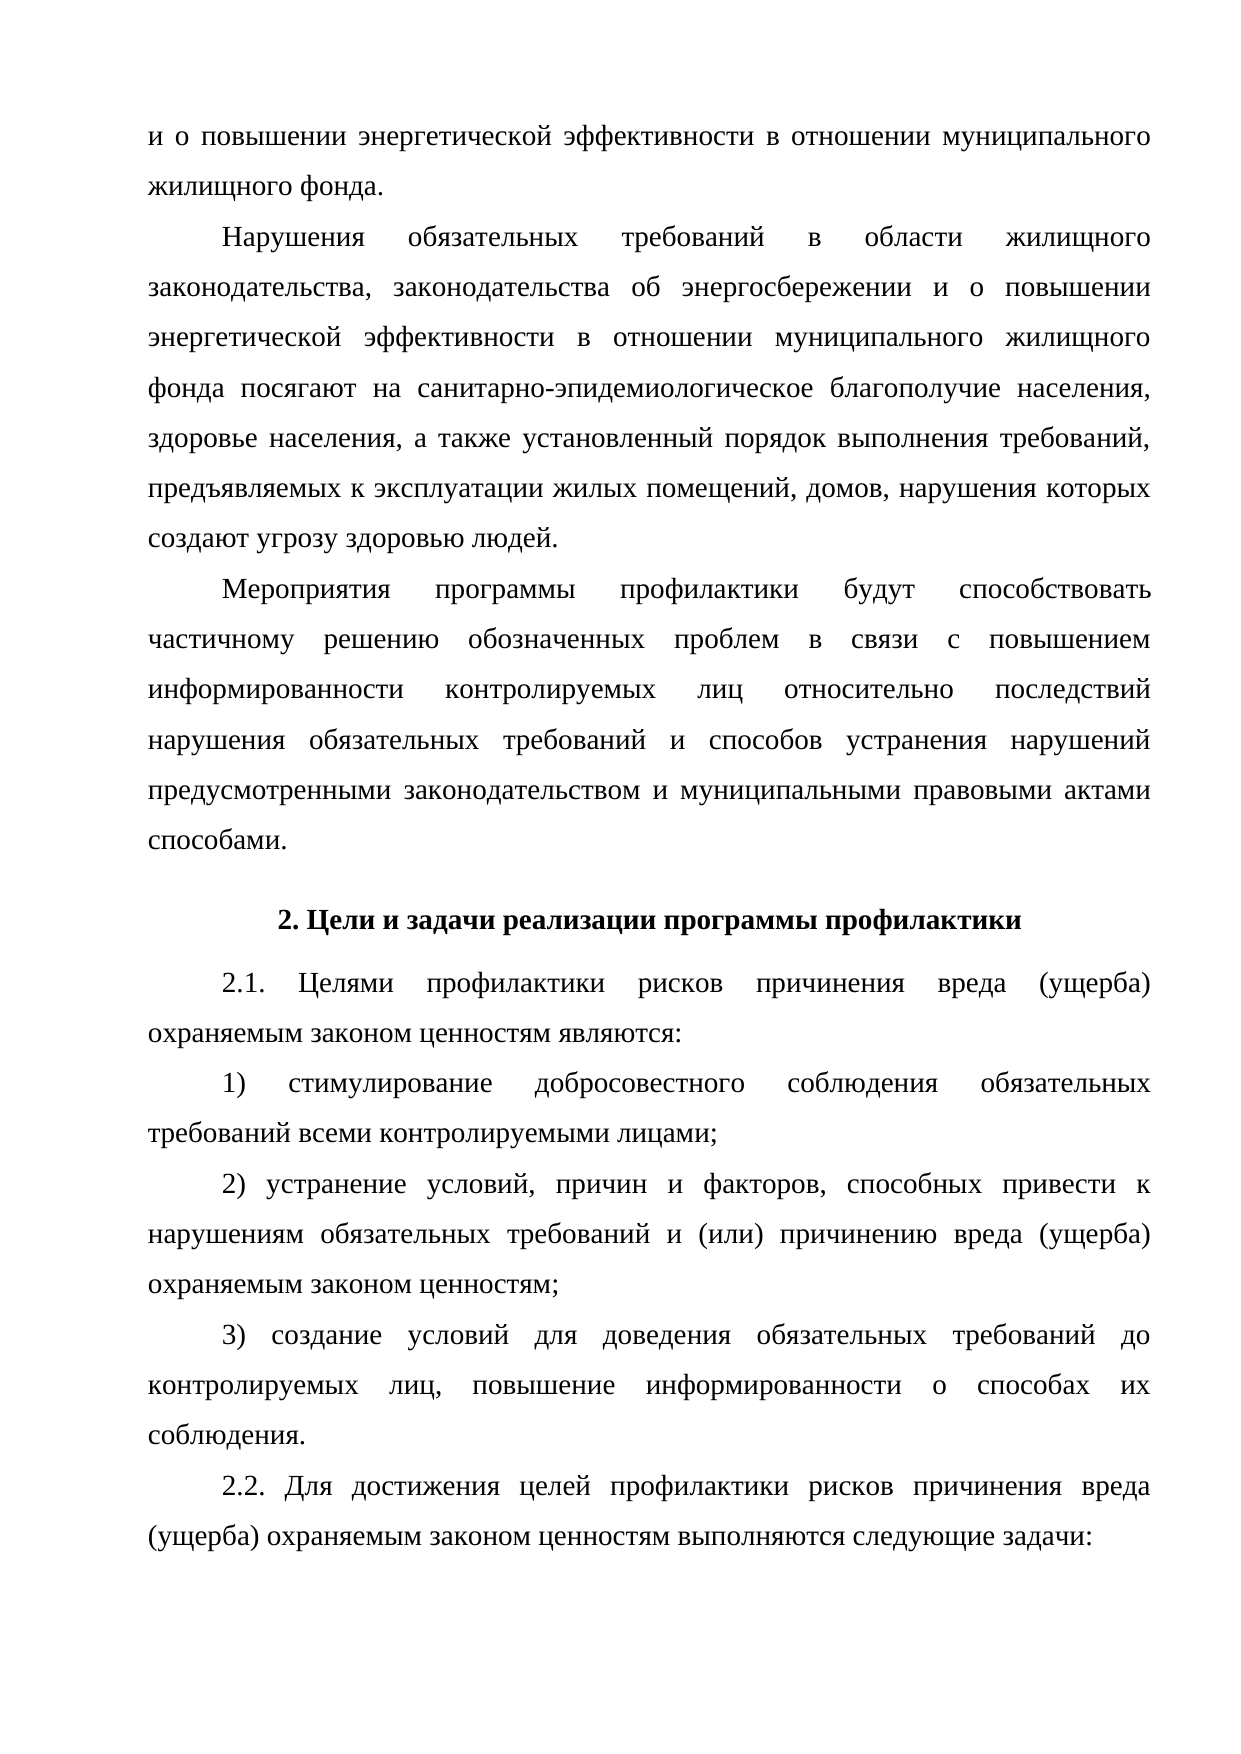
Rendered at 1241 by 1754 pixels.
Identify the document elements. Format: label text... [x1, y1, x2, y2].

text 2.2. Для достижения целей профилактики рисков причинения вреда (ущерба) охраняемым законом ценностям выполняются следующие задачи: [148, 1468, 1152, 1552]
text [148, 118, 1152, 202]
text Мероприятия программы профилактики будут способствовать частичному решению обозначенных проблем в связи с повышением информированности контролируемых лиц относительно последствий нарушения обязательных требований и способов устранения нарушений предусмотренными законодательством и муниципальными правовыми актами способами. [148, 571, 1152, 856]
text Нарушения обязательных требований в области жилищного законодательства, законодательства об энергосбережении и о повышении энергетической эффективности в отношении муниципального жилищного фонда посягают на санитарно-эпидемиологическое благополучие населения, здоровье населения, а также установленный порядок выполнения требований, предъявляемых к эксплуатации жилых помещений, домов, нарушения которых создают угрозу здоровью людей. [148, 219, 1152, 554]
text 3) создание условий для доведения обязательных требований до контролируемых лиц, повышение информированности о способах их соблюдения. [148, 1317, 1152, 1451]
text 1) стимулирование добросовестного соблюдения обязательных требований всеми контролируемыми лицами; [148, 1065, 1152, 1149]
text 2) устранение условий, причин и факторов, способных привести к нарушениям обязательных требований и (или) причинению вреда (ущерба) охраняемым законом ценностям; [148, 1166, 1152, 1300]
text 2.1. Целями профилактики рисков причинения вреда (ущерба) охраняемым законом ценностям являются: [148, 965, 1152, 1048]
text 2. Цели и задачи реализации программы профилактики [148, 902, 1152, 936]
